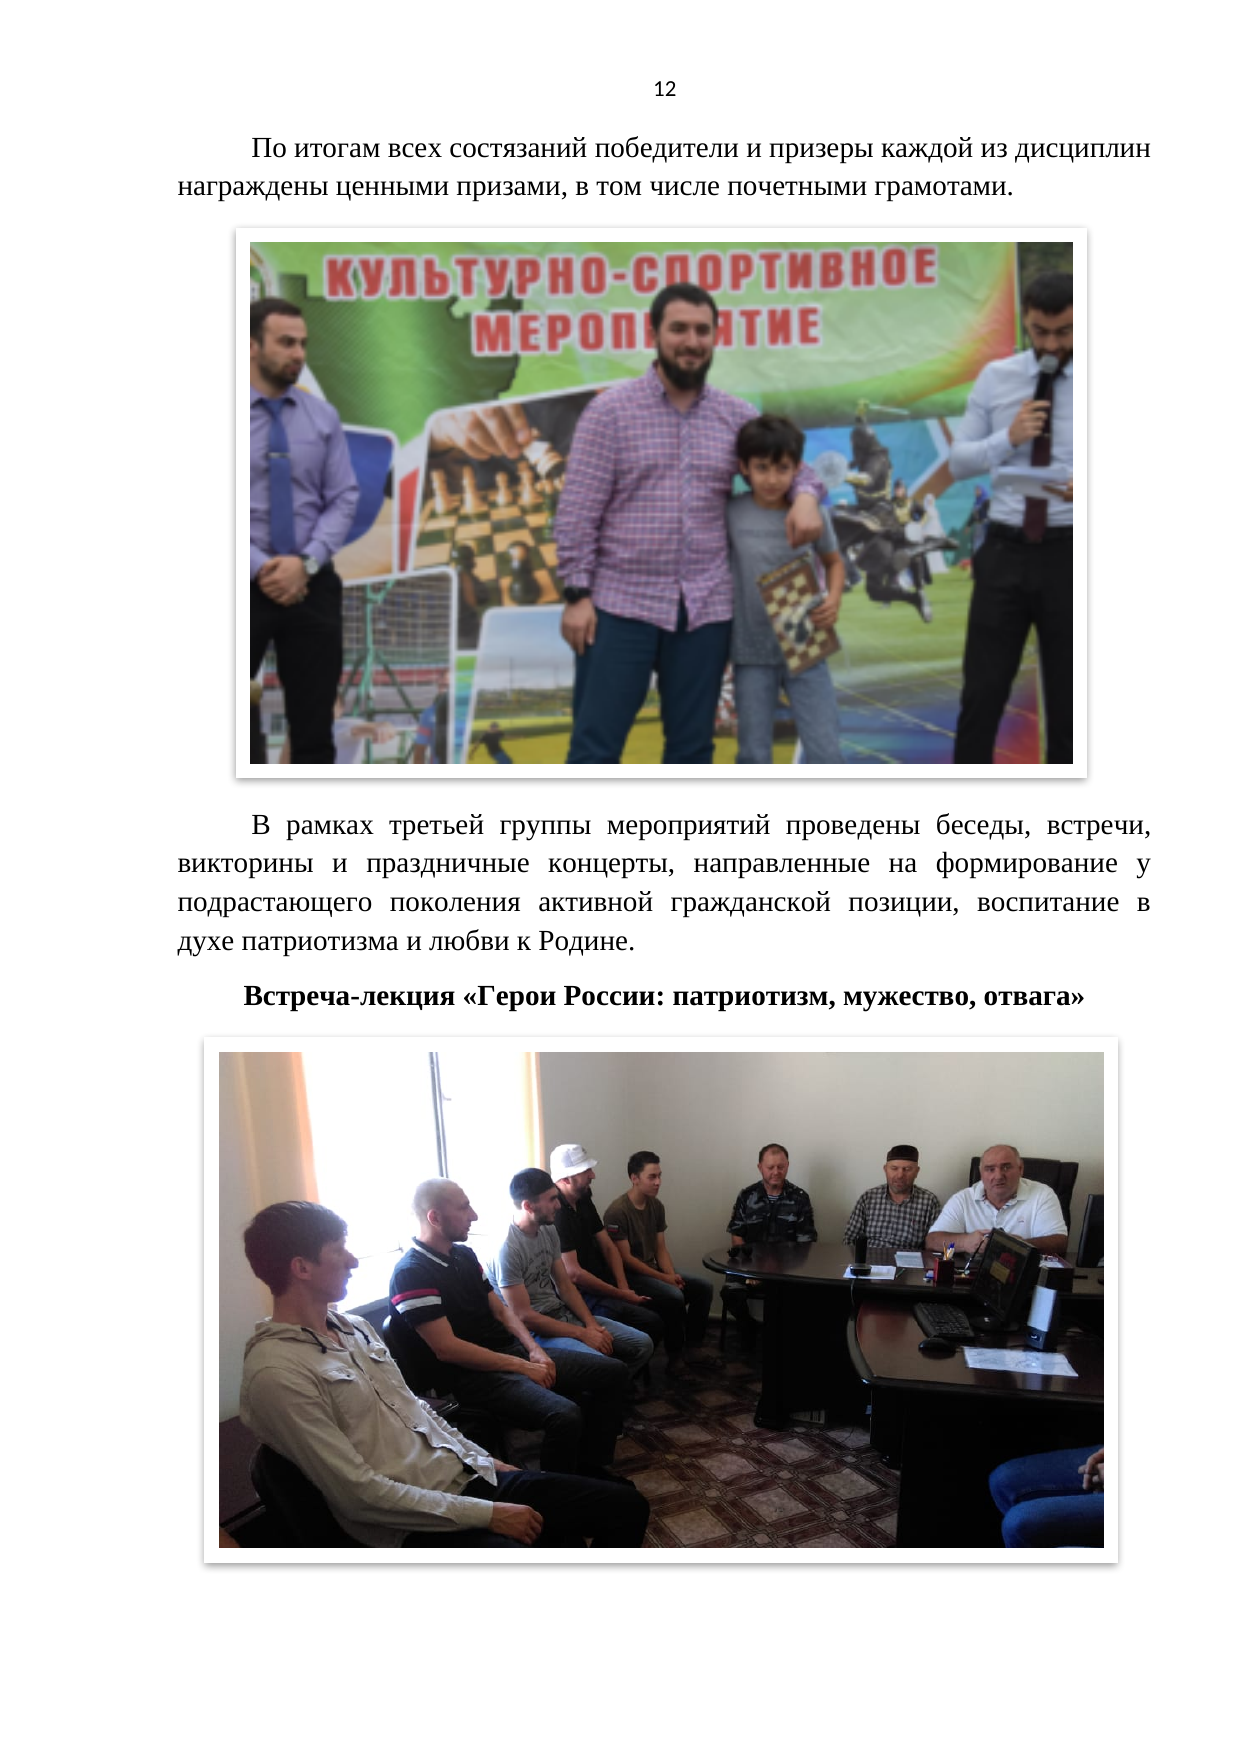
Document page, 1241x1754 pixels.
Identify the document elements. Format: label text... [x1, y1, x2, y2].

text В рамках третьей группы мероприятий проведены беседы, встречи, викторины и праздничные концерты, направленные на формирование у подрастающего поколения активной гражданской позиции, воспитание в духе патриотизма и любви к Родине. [177, 807, 1152, 956]
picture [219, 1052, 1104, 1548]
picture [250, 242, 1073, 764]
text По итогам всех состязаний победители и призеры каждой из дисциплин награждены ценными призами, в том числе почетными грамотами. [177, 130, 1152, 202]
text Встреча-лекция «Герои России: патриотизм, мужество, отвага» [177, 978, 1152, 1011]
